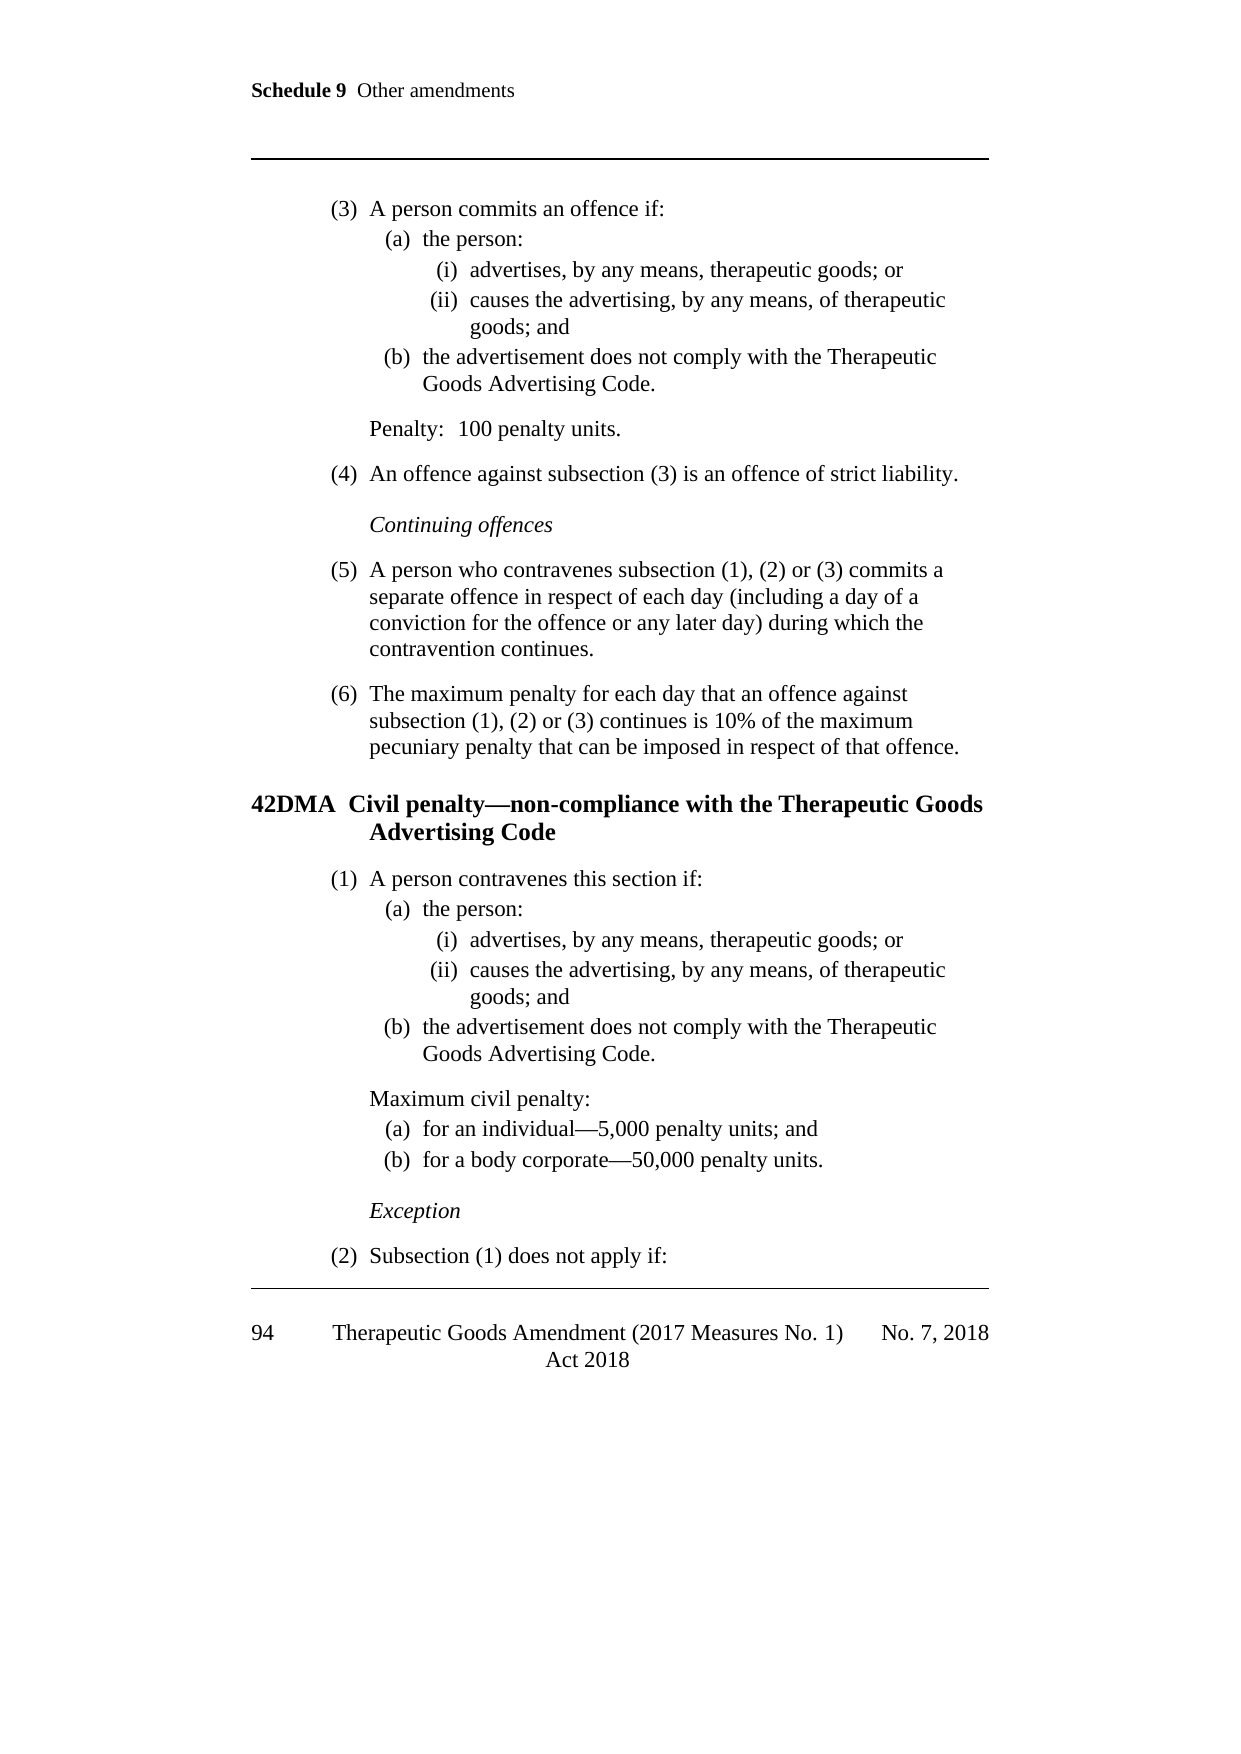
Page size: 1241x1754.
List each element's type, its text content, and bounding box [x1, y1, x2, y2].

text (1) A person contravenes this section if: [251, 865, 989, 891]
text Penalty: 100 penalty units. [369, 415, 989, 441]
text Maximum civil penalty: [369, 1085, 989, 1111]
text (b) the advertisement does not comply with the Therapeutic Goods Advertising Code. [251, 1013, 989, 1066]
text (6) The maximum penalty for each day that an offence against subsection (1), (2) or (3) continues is 10% of the maximum pecuniary penalty that can be imposed in respect of that offence. [251, 681, 989, 759]
text (4) An offence against subsection (3) is an offence of strict liability. [251, 460, 989, 486]
text (ii) causes the advertising, by any means, of therapeutic goods; and [251, 957, 989, 1009]
text (3) A person commits an offence if: [251, 195, 989, 221]
text (a) the person: [251, 896, 989, 922]
text (ii) causes the advertising, by any means, of therapeutic goods; and [251, 286, 989, 339]
text (b) for a body corporate—50,000 penalty units. [251, 1146, 989, 1172]
text (2) Subsection (1) does not apply if: [251, 1242, 989, 1269]
text (i) advertises, by any means, therapeutic goods; or [251, 926, 989, 952]
text Exception [369, 1197, 989, 1224]
text (a) for an individual—5,000 penalty units; and [251, 1115, 989, 1142]
text 42DMA Civil penalty—non-compliance with the Therapeutic Goods Advertising Code [251, 789, 989, 846]
text (b) the advertisement does not comply with the Therapeutic Goods Advertising Code. [251, 343, 989, 396]
text (a) the person: [251, 225, 989, 252]
text Continuing offences [369, 511, 989, 538]
text (5) A person who contravenes subsection (1), (2) or (3) commits a separate offence in respect of each day (including a day of a conviction for the offence or any later day) during which the contravention continues. [251, 556, 989, 662]
text (i) advertises, by any means, therapeutic goods; or [251, 256, 989, 282]
